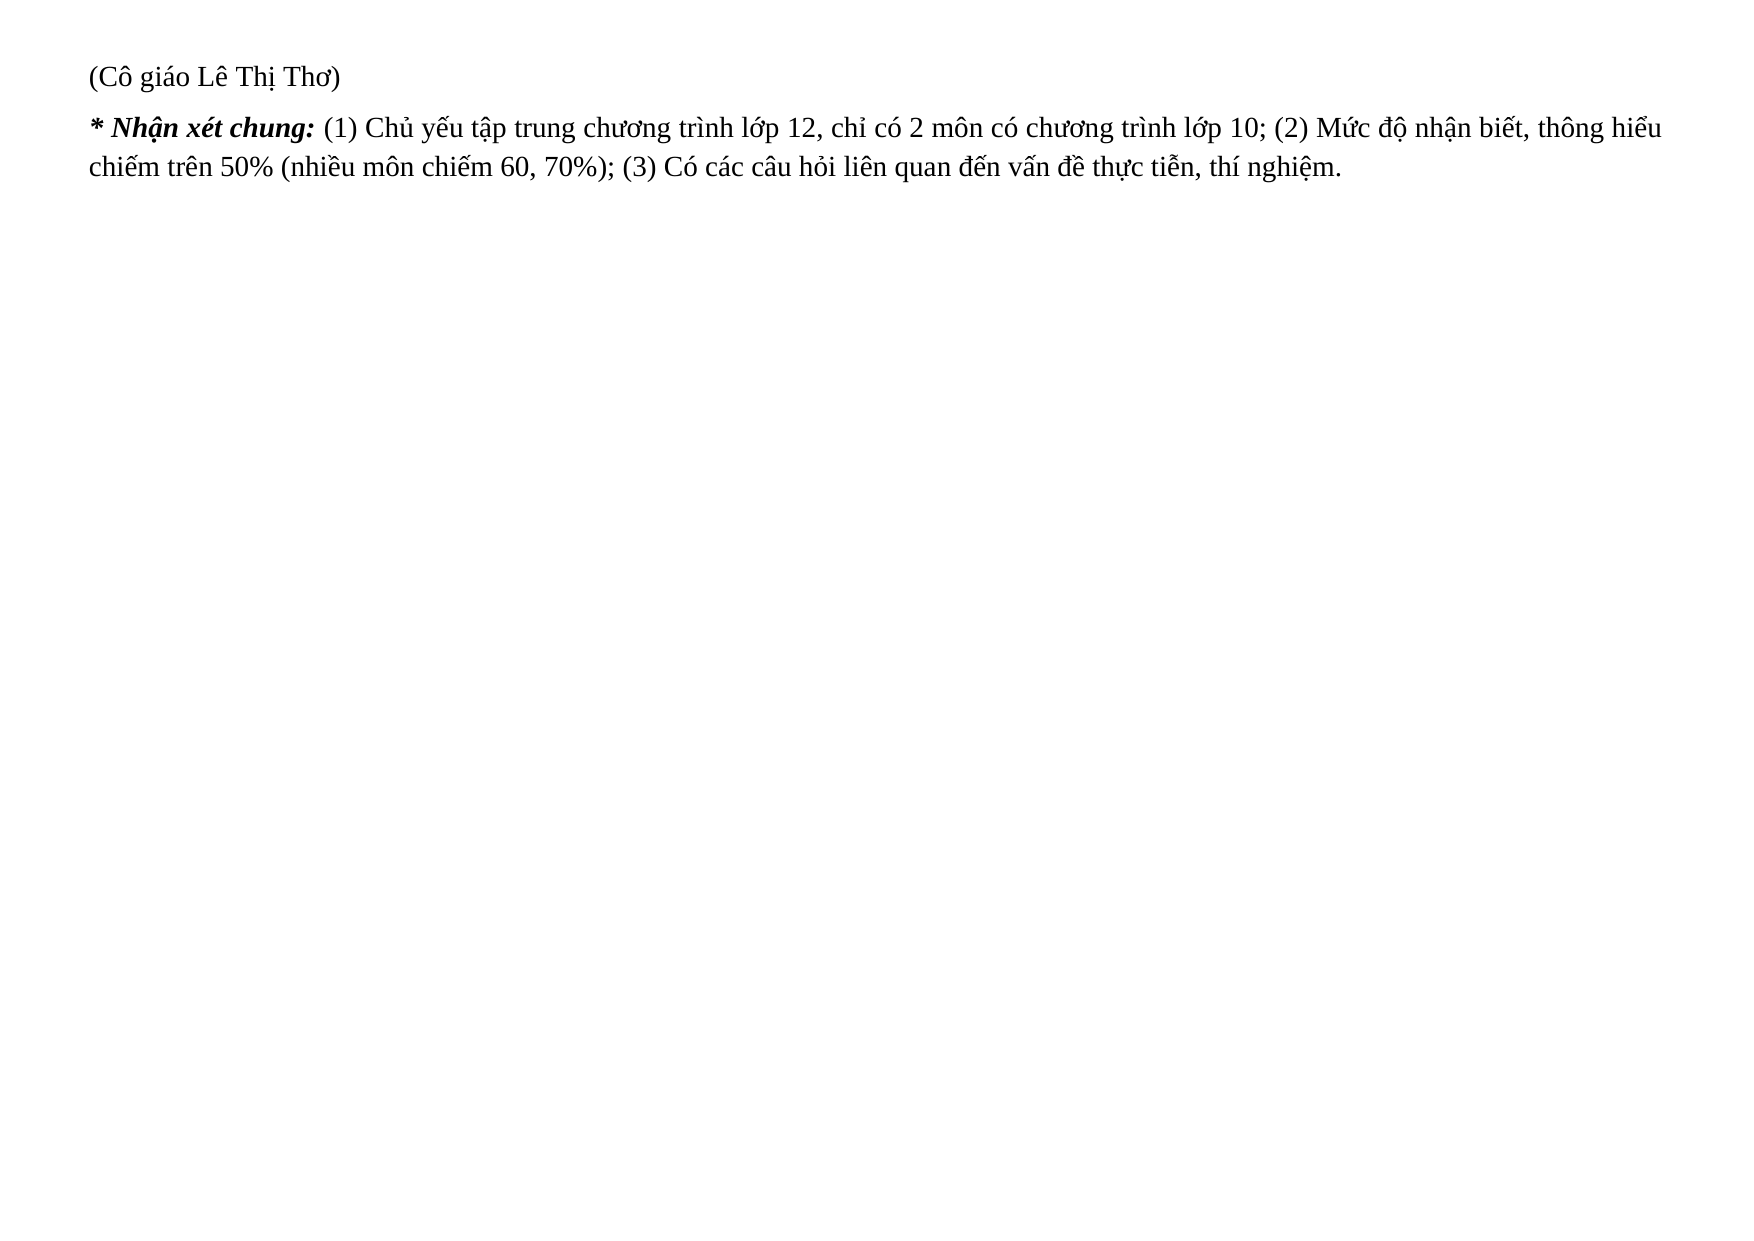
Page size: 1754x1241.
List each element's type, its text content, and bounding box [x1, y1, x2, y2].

text * Nhận xét chung: (1) Chủ yếu tập trung chương trình lớp 12, chỉ có 2 môn có chương trình lớp 10; (2) Mức độ nhận biết, thông hiểu chiếm trên 50% (nhiều môn chiếm 60, 70%); (3) Có các câu hỏi liên quan đến vấn đề thực tiễn, thí nghiệm. [89, 110, 1665, 182]
text (Cô giáo Lê Thị Thơ) [89, 59, 1665, 93]
